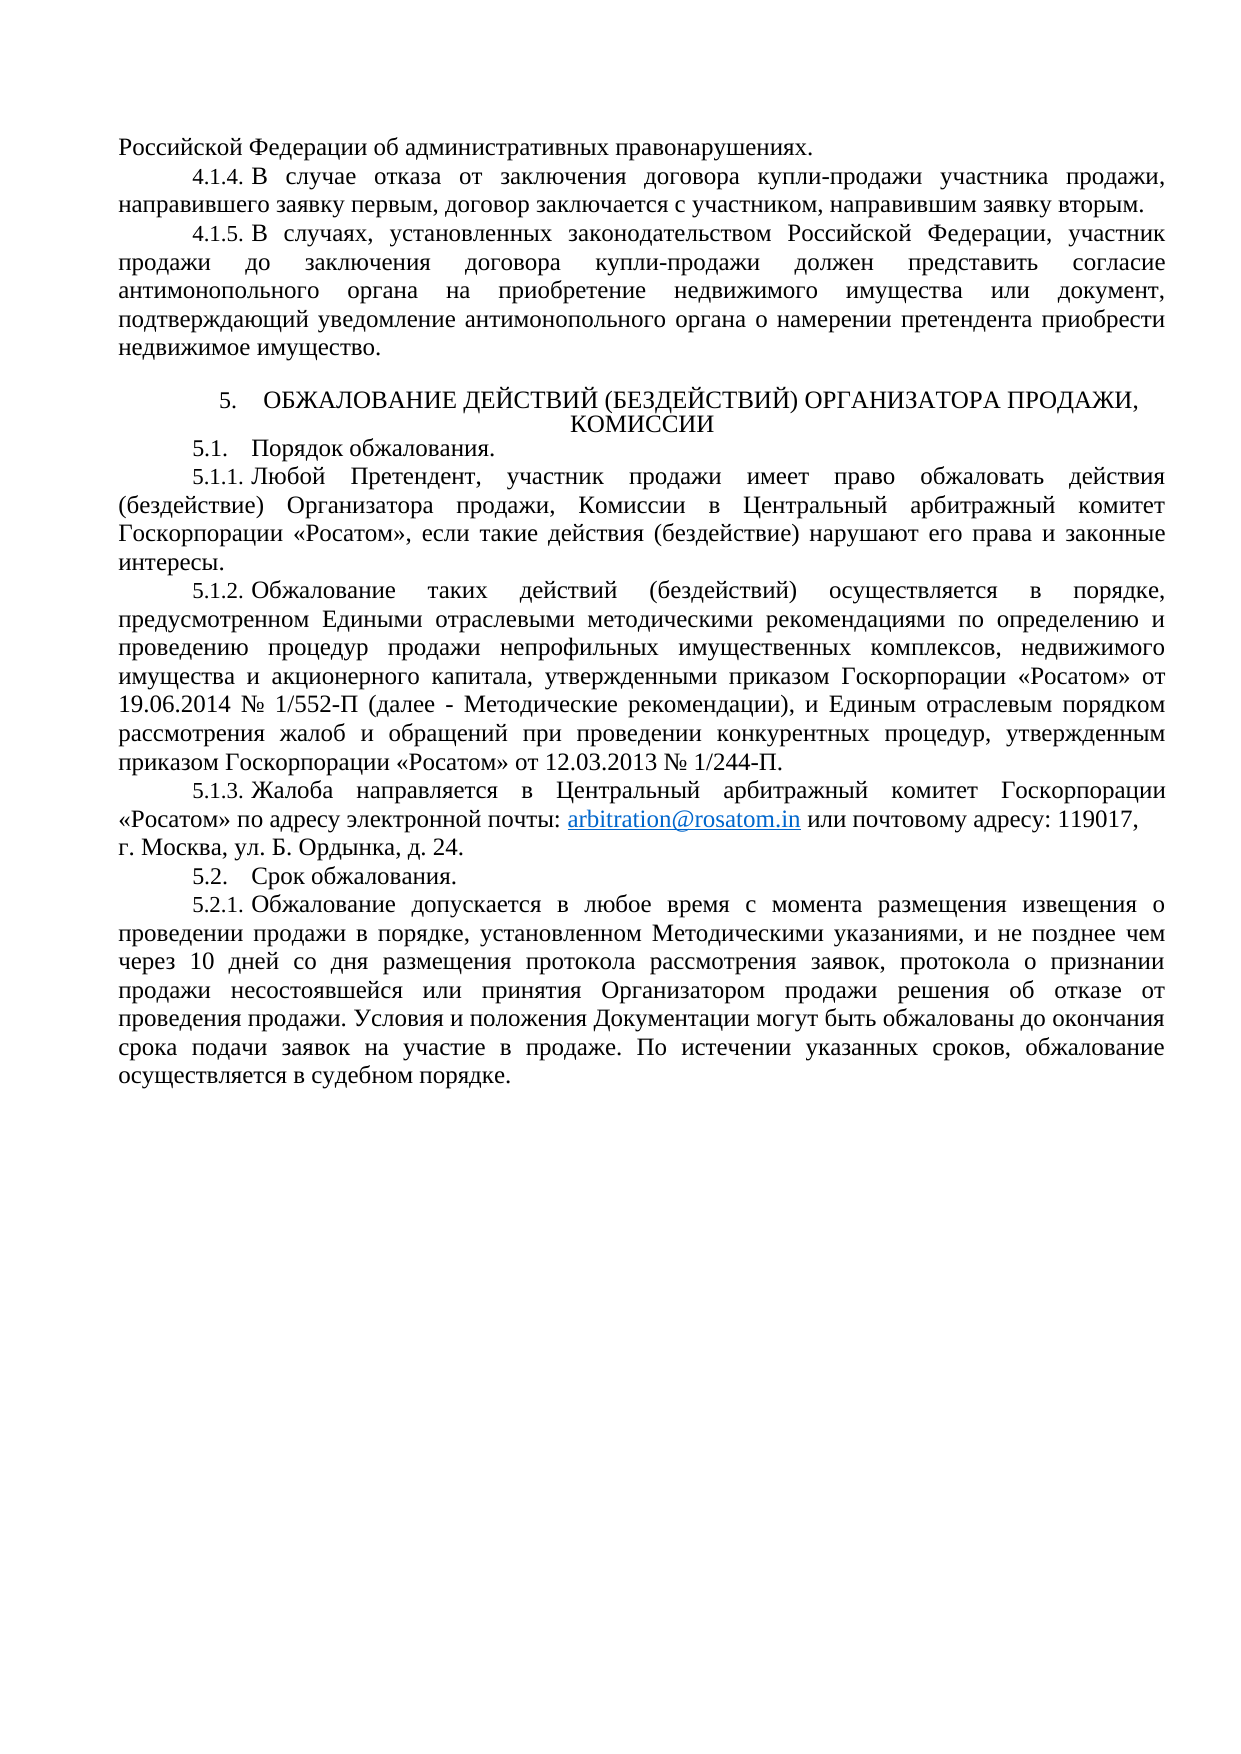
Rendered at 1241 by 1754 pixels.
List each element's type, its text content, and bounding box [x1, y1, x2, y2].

list В случае отказа от заключения договора купли-продажи участника продажи, направившего заявку первым, договор заключается с участником, направившим заявку вторым. [118, 161, 1166, 218]
list Срок обжалования. [118, 861, 1166, 890]
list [118, 133, 1166, 161]
list Любой Претендент, участник продажи имеет право обжаловать действия (бездействие) Организатора продажи, Комиссии в Центральный арбитражный комитет Госкорпорации «Росатом», если такие действия (бездействие) нарушают его права и законные интересы. [118, 462, 1166, 576]
list Обжалование таких действий (бездействий) осуществляется в порядке, предусмотренном Едиными отраслевыми методическими рекомендациями по определению и проведению процедур продажи непрофильных имущественных комплексов, недвижимого имущества и акционерного капитала, утвержденными приказом Госкорпорации «Росатом» от 19.06.2014 № 1/552-П (далее - Методические рекомендации), и Единым отраслевым порядком рассмотрения жалоб и обращений при проведении конкурентных процедур, утвержденным приказом Госкорпорации «Росатом» от 12.03.2013 № 1/244-П. [118, 576, 1166, 776]
list В случаях, установленных законодательством Российской Федерации, участник продажи до заключения договора купли-продажи должен представить согласие антимонопольного органа на приобретение недвижимого имущества или документ, подтверждающий уведомление антимонопольного органа о намерении претендента приобрести недвижимое имущество. [118, 218, 1166, 361]
list Обжалование допускается в любое время с момента размещения извещения о проведении продажи в порядке, установленном Методическими указаниями, и не позднее чем через 10 дней со дня размещения протокола рассмотрения заявок, протокола о признании продажи несостоявшейся или принятия Организатором продажи решения об отказе от проведения продажи. Условия и положения Документации могут быть обжалованы до окончания срока подачи заявок на участие в продаже. По истечении указанных сроков, обжалование осуществляется в судебном порядке. [118, 890, 1166, 1089]
list Порядок обжалования. [118, 438, 1166, 462]
list ОБЖАЛОВАНИЕ ДЕЙСТВИЙ (БЕЗДЕЙСТВИЙ) ОРГАНИЗАТОРА ПРОДАЖИ, КОМИССИИ [118, 390, 1166, 438]
list Жалоба направляется в Центральный арбитражный комитет Госкорпорации «Росатом» по адресу электронной почты: arbitration@rosatom.in или почтовому адресу: 119017, г. Москва, ул. Б. Ордынка, д. 24. [118, 776, 1166, 861]
